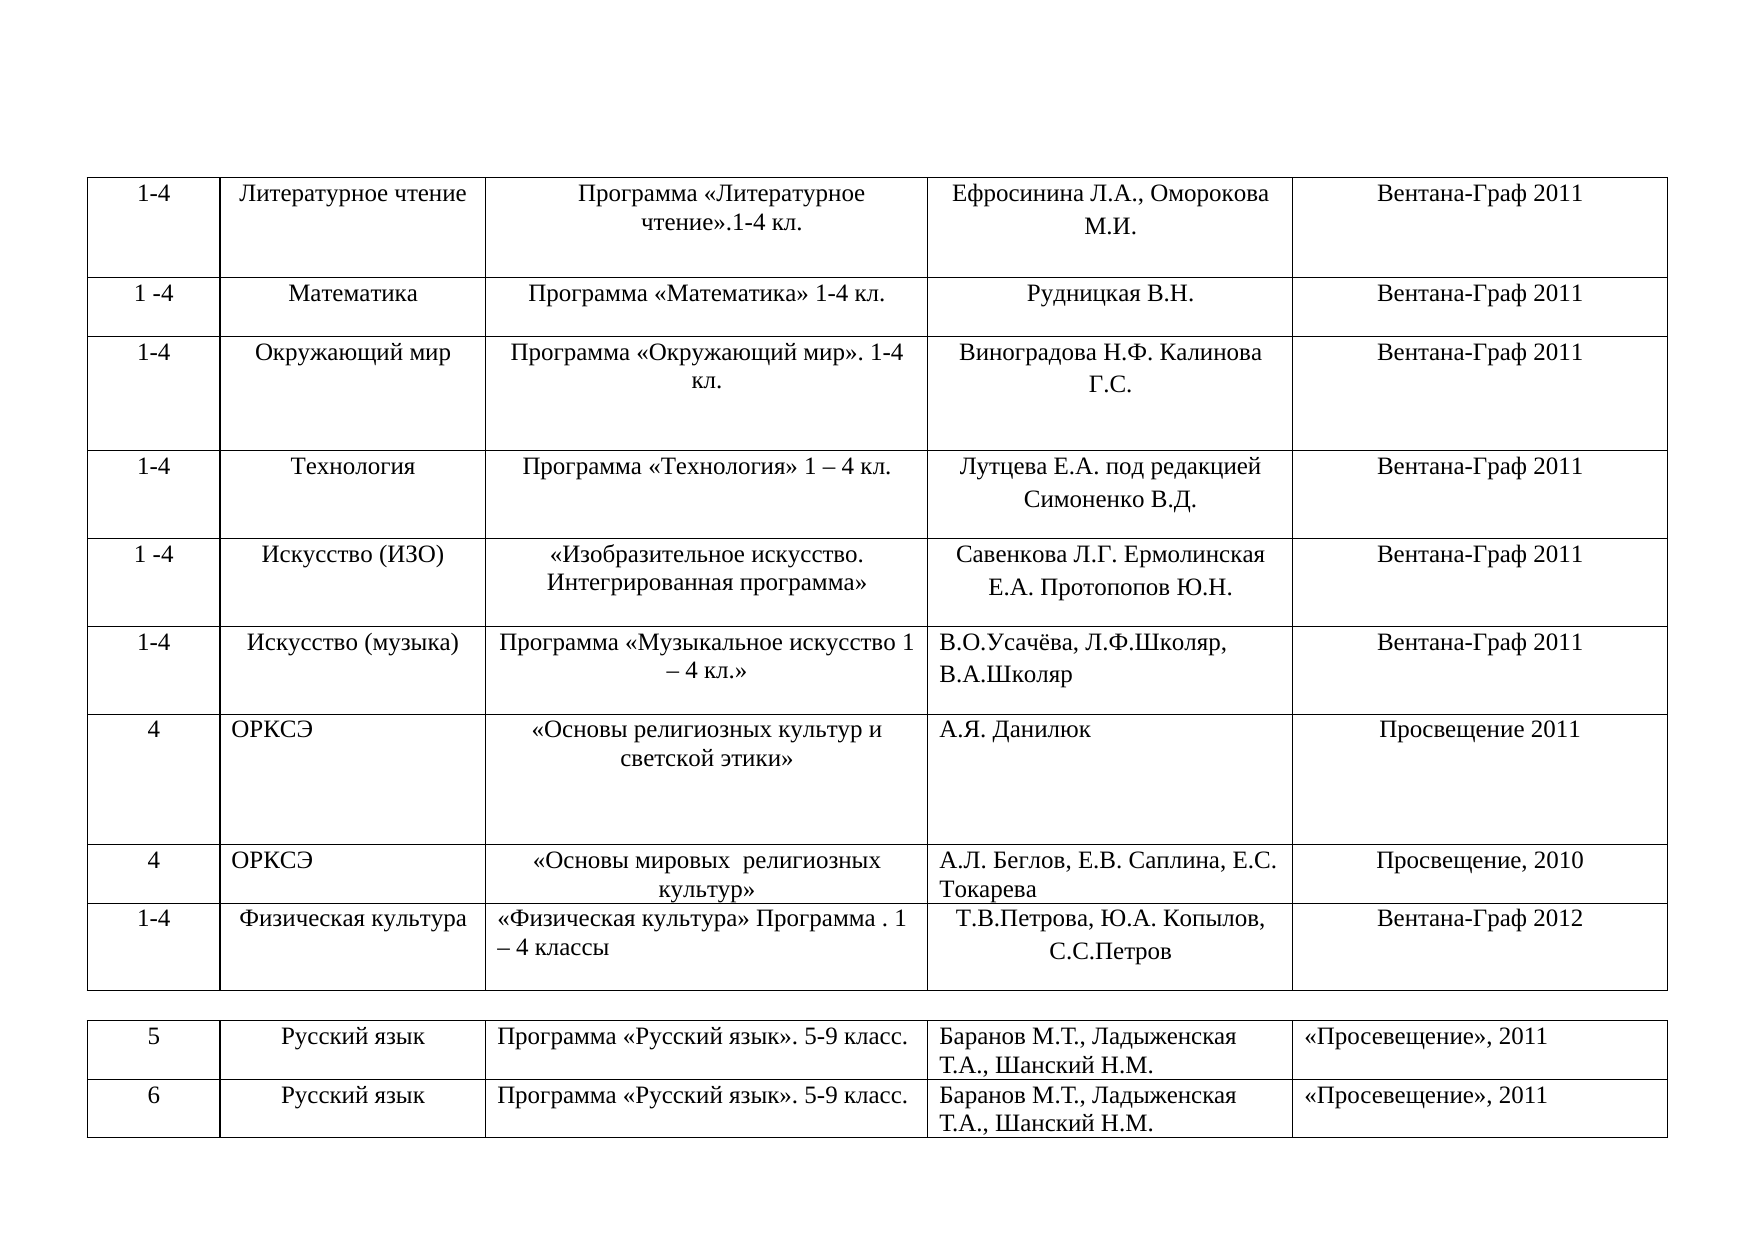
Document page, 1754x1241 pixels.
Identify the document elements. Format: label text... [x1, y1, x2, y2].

table_cell 1 -4 [88, 539, 219, 626]
table_cell Вентана-Граф 2011 [1293, 178, 1667, 277]
table_cell Лутцева Е.А. под редакцией Симоненко В.Д. [928, 451, 1292, 538]
table_cell Т.В.Петрова, Ю.А. Копылов, С.С.Петров [928, 904, 1292, 990]
table_cell 1-4 [88, 337, 219, 450]
table_cell 1-4 [88, 627, 219, 713]
table_cell «Изобразительное искусство. Интегрированная программа» [486, 539, 927, 626]
table_cell Программа «Окружающий мир». 1-4 кл. [486, 337, 927, 450]
table_header Программа «Русский язык». 5-9 класс. [486, 1021, 927, 1079]
table_cell Вентана-Граф 2011 [1293, 539, 1667, 626]
table_cell Вентана-Граф 2011 [1293, 337, 1667, 450]
table_cell Просвещение, 2010 [1293, 845, 1667, 902]
table_cell Савенкова Л.Г. Ермолинская Е.А. Протопопов Ю.Н. [928, 539, 1292, 626]
table_cell А.Л. Беглов, Е.В. Саплина, Е.С. Токарева [928, 845, 1292, 902]
table_cell 1-4 [88, 904, 219, 990]
table_cell 1-4 [88, 178, 219, 277]
table_cell Вентана-Граф 2012 [1293, 904, 1667, 990]
table_cell Искусство (музыка) [221, 627, 485, 713]
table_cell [928, 1080, 1292, 1137]
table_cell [486, 1080, 927, 1137]
table_cell Программа «Технология» 1 – 4 кл. [486, 451, 927, 538]
table_cell 4 [88, 845, 219, 902]
table_cell 1-4 [88, 451, 219, 538]
table_cell Ефросинина Л.А., Оморокова М.И. [928, 178, 1292, 277]
table_cell В.О.Усачёва, Л.Ф.Школяр, В.А.Школяр [928, 627, 1292, 713]
table_cell Вентана-Граф 2011 [1293, 627, 1667, 713]
table_cell «Физическая культура» Программа . 1 – 4 классы [486, 904, 927, 990]
table_cell Окружающий мир [221, 337, 485, 450]
table_header Баранов М.Т., Ладыженская Т.А., Шанский Н.М. [928, 1021, 1292, 1079]
table_cell «Основы религиозных культур и светской этики» [486, 715, 927, 844]
table_cell 6 [88, 1080, 219, 1137]
table_header Русский язык [221, 1021, 485, 1079]
table_cell Программа «Музыкальное искусство 1 – 4 кл.» [486, 627, 927, 713]
table_cell Искусство (ИЗО) [221, 539, 485, 626]
table_cell Технология [221, 451, 485, 538]
table_cell Просвещение 2011 [1293, 715, 1667, 844]
table_cell Вентана-Граф 2011 [1293, 451, 1667, 538]
table_header «Просевещение», 2011 [1293, 1021, 1667, 1079]
table_cell А.Я. Данилюк [928, 715, 1292, 844]
table_cell Рудницкая В.Н. [928, 278, 1292, 336]
table_cell «Основы мировых религиозных культур» [486, 845, 927, 902]
table_cell Программа «Математика» 1-4 кл. [486, 278, 927, 336]
table_cell 1 -4 [88, 278, 219, 336]
table_cell Русский язык [221, 1080, 485, 1137]
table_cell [1293, 1080, 1667, 1137]
table_cell Виноградова Н.Ф. Калинова Г.С. [928, 337, 1292, 450]
table_cell ОРКСЭ [221, 845, 485, 902]
table_cell ОРКСЭ [221, 715, 485, 844]
table_cell 4 [88, 715, 219, 844]
table_header 5 [88, 1021, 219, 1079]
table_cell Физическая культура [221, 904, 485, 990]
table_cell Литературное чтение [221, 178, 485, 277]
table_cell Вентана-Граф 2011 [1293, 278, 1667, 336]
table_cell Математика [221, 278, 485, 336]
table_cell Программа «Литературное чтение».1-4 кл. [486, 178, 927, 277]
